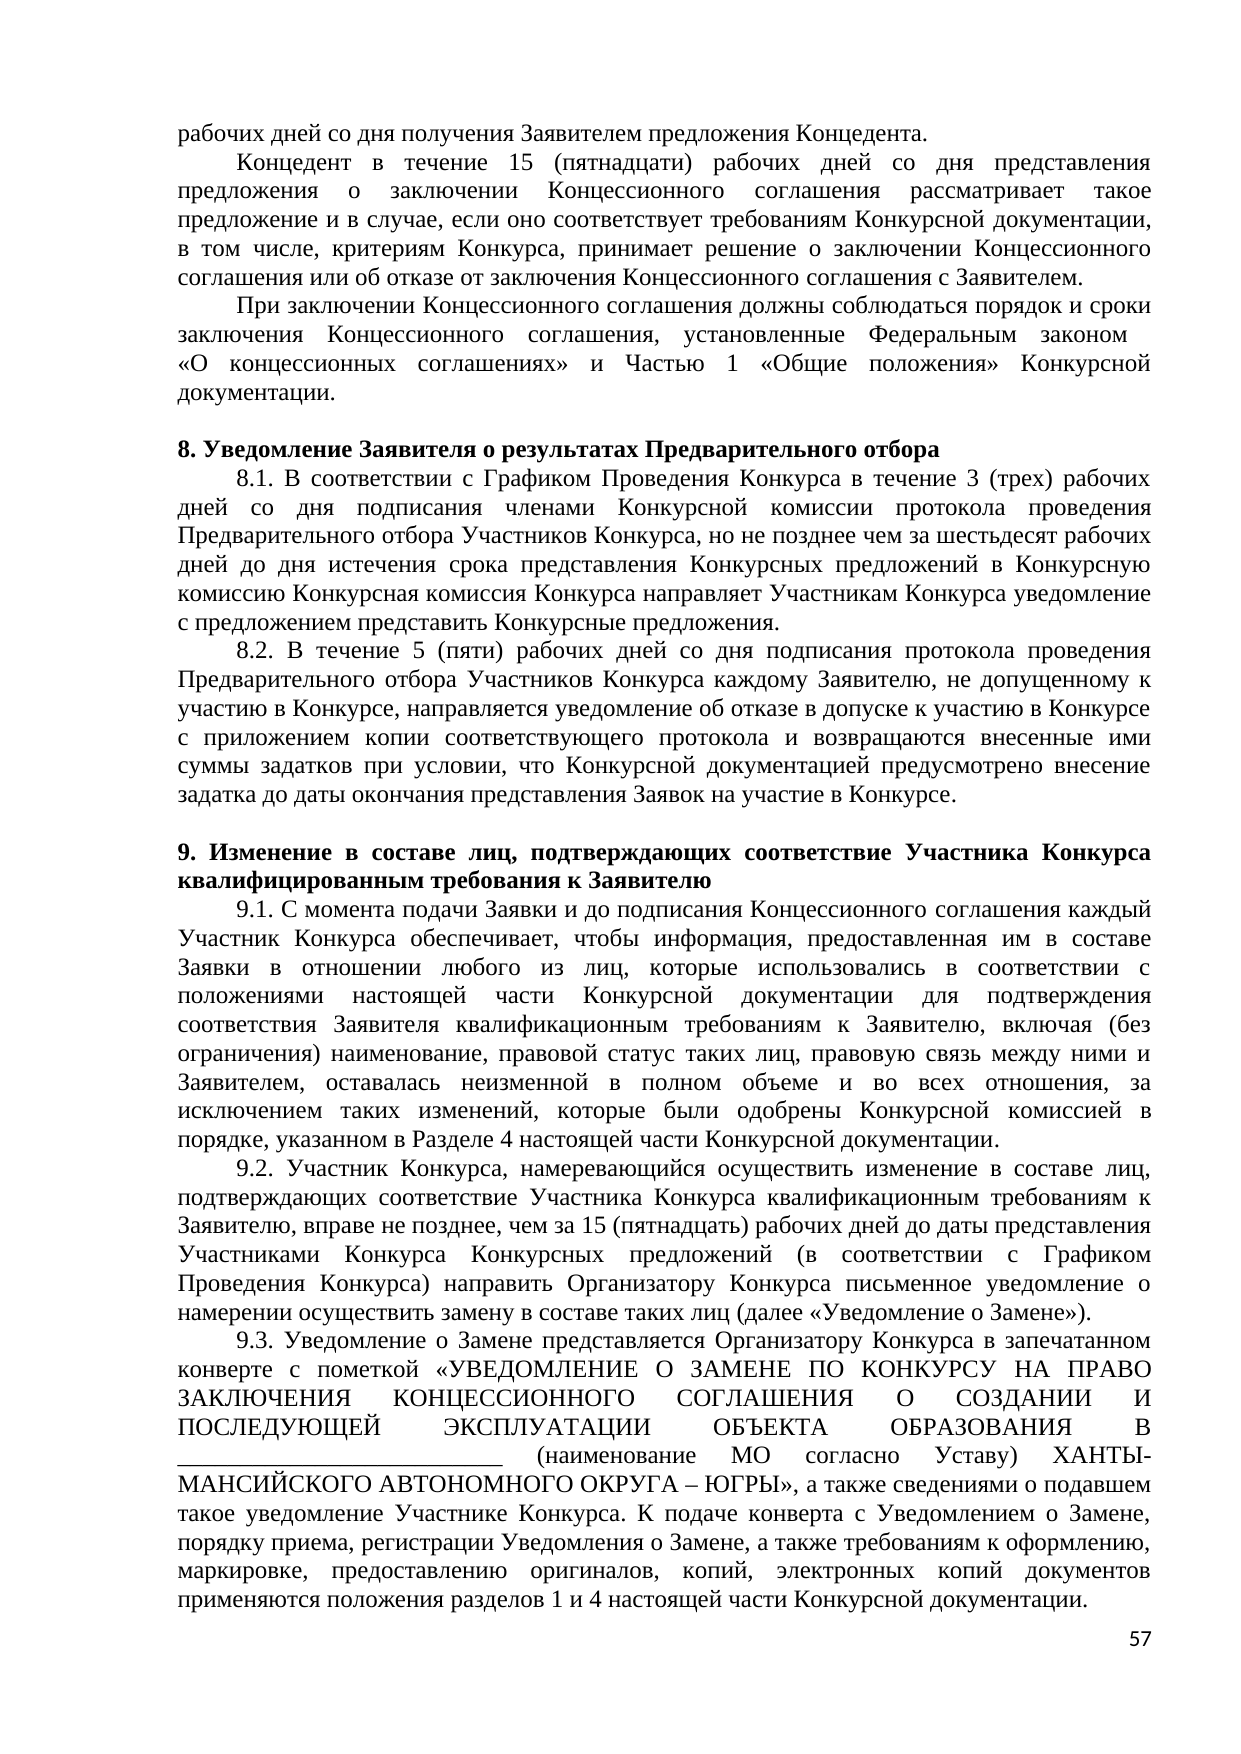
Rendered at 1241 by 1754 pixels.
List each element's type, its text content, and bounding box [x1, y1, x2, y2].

text 8.2. В течение 5 (пяти) рабочих дней со дня подписания протокола проведения Предварительного отбора Участников Конкурса каждому Заявителю, не допущенному к участию в Конкурсе, направляется уведомление об отказе в допуске к участию в Конкурсе с приложением копии соответствующего протокола и возвращаются внесенные ими суммы задатков при условии, что Конкурсной документацией предусмотрено внесение задатка до даты окончания представления Заявок на участие в Конкурсе. [177, 636, 1152, 808]
text 9.1. С момента подачи Заявки и до подписания Концессионного соглашения каждый Участник Конкурса обеспечивает, чтобы информация, предоставленная им в составе Заявки в отношении любого из лиц, которые использовались в соответствии с положениями настоящей части Конкурсной документации для подтверждения соответствия Заявителя квалификационным требованиям к Заявителю, включая (без ограничения) наименование, правовой статус таких лиц, правовую связь между ними и Заявителем, оставалась неизменной в полном объеме и во всех отношения, за исключением таких изменений, которые были одобрены Конкурсной комиссией в порядке, указанном в Разделе 4 настоящей части Конкурсной документации. [177, 894, 1152, 1153]
text 8.1. В соответствии с Графиком Проведения Конкурса в течение 3 (трех) рабочих дней со дня подписания членами Конкурсной комиссии протокола проведения Предварительного отбора Участников Конкурса, но не позднее чем за шестьдесят рабочих дней до дня истечения срока представления Конкурсных предложений в Конкурсную комиссию Конкурсная комиссия Конкурса направляет Участникам Конкурса уведомление с предложением представить Конкурсные предложения. [177, 463, 1152, 636]
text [177, 118, 1152, 147]
text 8. Уведомление Заявителя о результатах Предварительного отбора [177, 434, 1152, 463]
text 9.3. Уведомление о Замене представляется Организатору Конкурса в запечатанном конверте с пометкой «УВЕДОМЛЕНИЕ О ЗАМЕНЕ ПО КОНКУРСУ НА ПРАВО ЗАКЛЮЧЕНИЯ КОНЦЕССИОННОГО СОГЛАШЕНИЯ О СОЗДАНИИ И ПОСЛЕДУЮЩЕЙ ЭКСПЛУАТАЦИИ ОБЪЕКТА ОБРАЗОВАНИЯ В __________________________ (наименование МО согласно Уставу) ХАНТЫ-МАНСИЙСКОГО АВТОНОМНОГО ОКРУГА – ЮГРЫ», а также сведениями о подавшем такое уведомление Участнике Конкурса. К подаче конверта с Уведомлением о Замене, порядку приема, регистрации Уведомления о Замене, а также требованиям к оформлению, маркировке, предоставлению оригиналов, копий, электронных копий документов применяются положения разделов 1 и 4 настоящей части Конкурсной документации. [177, 1326, 1152, 1613]
text При заключении Концессионного соглашения должны соблюдаться порядок и сроки заключения Концессионного соглашения, установленные Федеральным законом «О концессионных соглашениях» и Частью 1 «Общие положения» Конкурсной документации. [177, 291, 1152, 406]
text 9. Изменение в составе лиц, подтверждающих соответствие Участника Конкурса квалифицированным требования к Заявителю [177, 837, 1152, 894]
text 9.2. Участник Конкурса, намеревающийся осуществить изменение в составе лиц, подтверждающих соответствие Участника Конкурса квалификационным требованиям к Заявителю, вправе не позднее, чем за 15 (пятнадцать) рабочих дней до даты представления Участниками Конкурса Конкурсных предложений (в соответствии с Графиком Проведения Конкурса) направить Организатору Конкурса письменное уведомление о намерении осуществить замену в составе таких лиц (далее «Уведомление о Замене»). [177, 1153, 1152, 1326]
text Концедент в течение 15 (пятнадцати) рабочих дней со дня представления предложения о заключении Концессионного соглашения рассматривает такое предложение и в случае, если оно соответствует требованиям Конкурсной документации, в том числе, критериям Конкурса, принимает решение о заключении Концессионного соглашения или об отказе от заключения Концессионного соглашения с Заявителем. [177, 147, 1152, 291]
